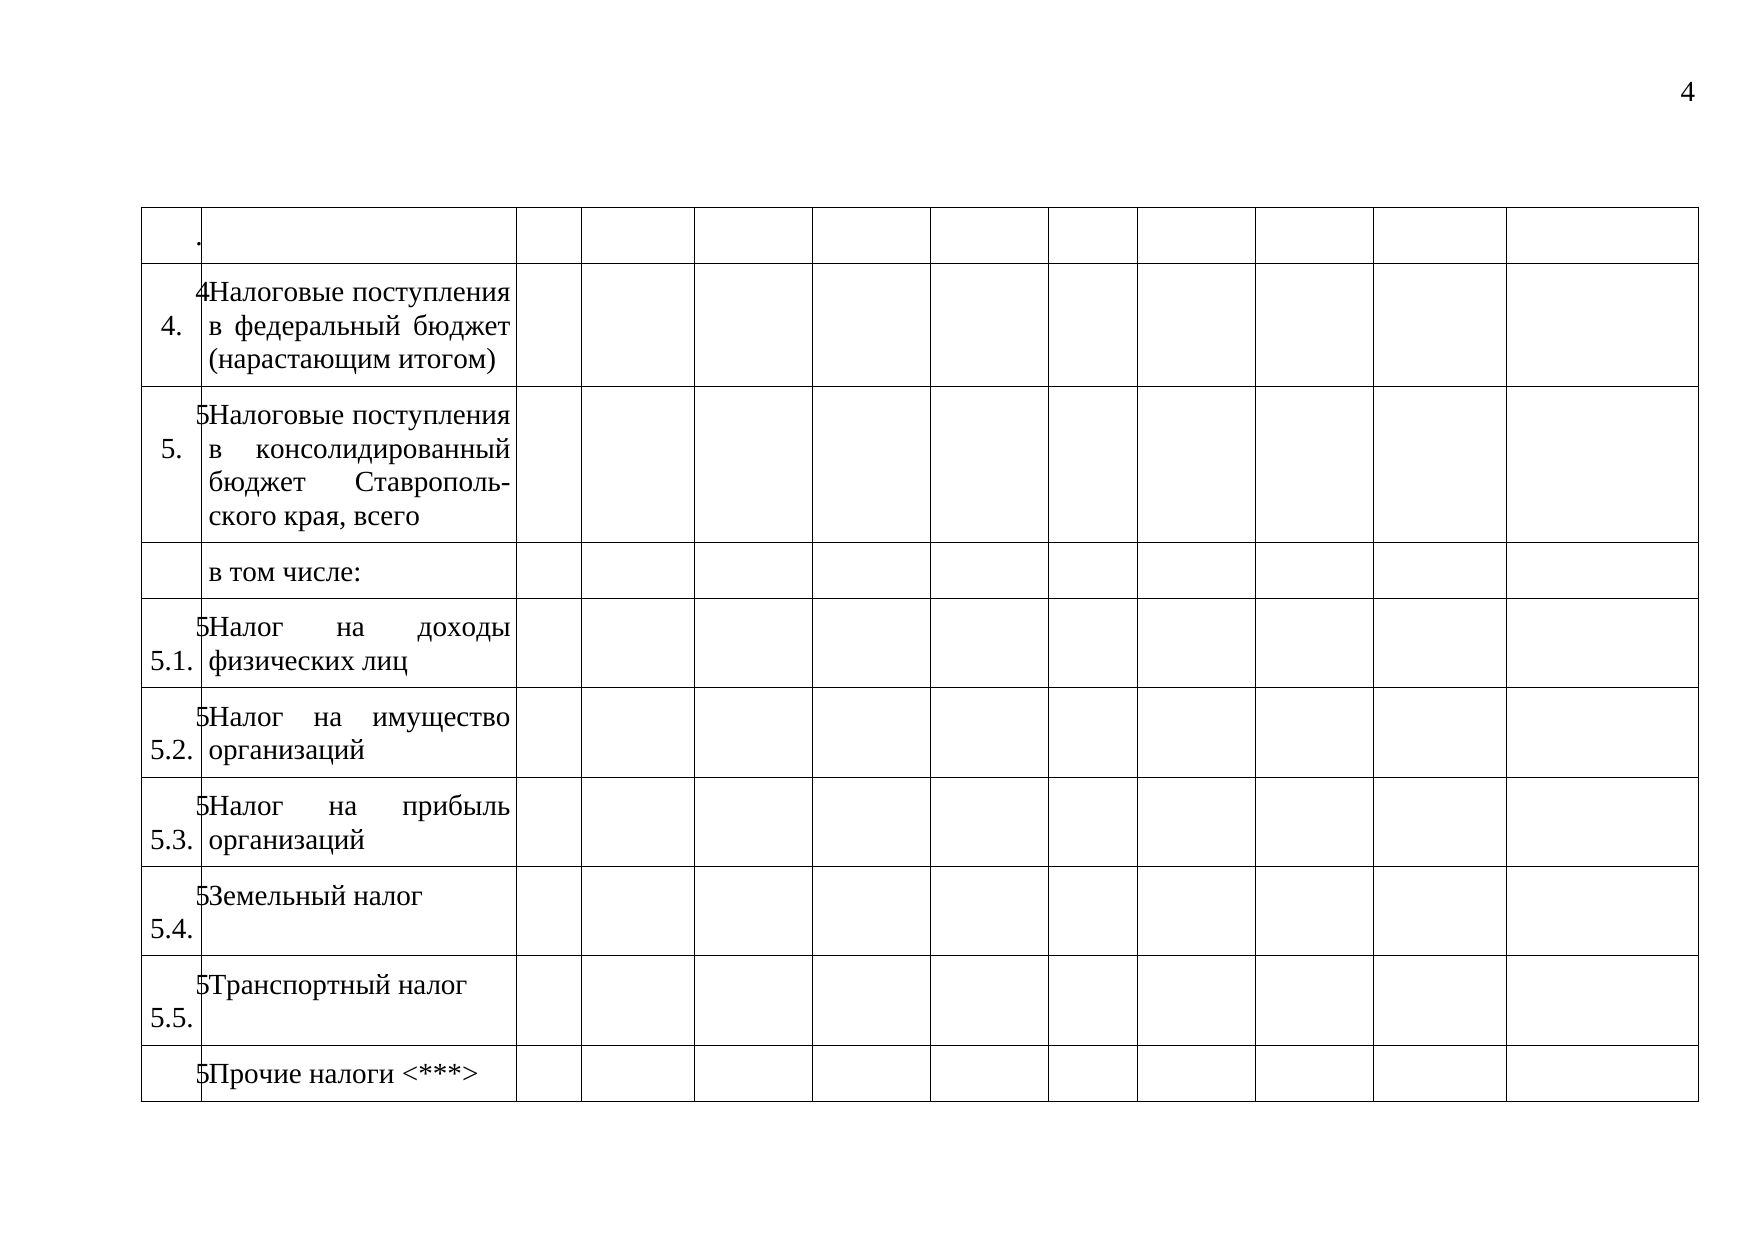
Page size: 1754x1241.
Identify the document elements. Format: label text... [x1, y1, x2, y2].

table_cell [1138, 208, 1255, 263]
table_cell 55.4. [142, 867, 201, 955]
table_cell [695, 543, 812, 598]
table_cell [1256, 387, 1373, 542]
table_cell [1138, 1046, 1255, 1101]
table_cell [582, 1046, 694, 1101]
table_cell [1256, 208, 1373, 263]
table_cell [517, 599, 581, 687]
table_cell 44. [142, 264, 201, 386]
table_cell [695, 264, 812, 386]
table_cell [931, 1046, 1048, 1101]
table_cell в том числе: [202, 543, 516, 598]
table_cell [1256, 599, 1373, 687]
table_cell [1507, 208, 1698, 263]
table_cell [931, 956, 1048, 1045]
table_cell [931, 208, 1048, 263]
table_cell [695, 1046, 812, 1101]
table_cell [1507, 778, 1698, 866]
table_cell [1507, 867, 1698, 955]
table_cell [695, 867, 812, 955]
table_cell [517, 688, 581, 777]
table_cell 55.3. [142, 778, 201, 866]
table_cell [1256, 956, 1373, 1045]
table_cell [517, 387, 581, 542]
table_cell [1138, 264, 1255, 386]
table_cell [1049, 543, 1137, 598]
table_cell [1507, 264, 1698, 386]
table_cell [1374, 1046, 1506, 1101]
table_cell [931, 867, 1048, 955]
table_cell [1049, 599, 1137, 687]
table_cell [582, 543, 694, 598]
table_cell [1507, 688, 1698, 777]
table_cell [517, 208, 581, 263]
table_cell [813, 1046, 930, 1101]
table_cell [1049, 956, 1137, 1045]
table_cell [931, 387, 1048, 542]
table_cell [1374, 208, 1506, 263]
table_cell [1374, 688, 1506, 777]
table_cell [1507, 599, 1698, 687]
table_cell [1138, 688, 1255, 777]
table_cell Земельный налог [202, 867, 516, 955]
table_cell Налоговые поступления в федеральный бюджет (нарастающим итогом) [202, 264, 516, 386]
table_cell [813, 599, 930, 687]
table_cell [1049, 778, 1137, 866]
table_cell Налоговые поступления в консолидированный бюджет Ставрополь-ского края, всего [202, 387, 516, 542]
table_cell [695, 956, 812, 1045]
table_cell [695, 688, 812, 777]
table_cell [582, 387, 694, 542]
table_cell [517, 778, 581, 866]
table_cell 55.5. [142, 956, 201, 1045]
table_cell [1256, 1046, 1373, 1101]
table_cell Налог на прибыль организаций [202, 778, 516, 866]
table_cell [582, 599, 694, 687]
table_cell [1374, 543, 1506, 598]
table_cell Прочие налоги <***> [202, 1046, 516, 1101]
table_cell [813, 264, 930, 386]
table_cell Налог на имущество организаций [202, 688, 516, 777]
table_cell [1049, 688, 1137, 777]
table_cell [1256, 778, 1373, 866]
table_cell [582, 688, 694, 777]
table_cell [1374, 264, 1506, 386]
table_cell [142, 543, 201, 598]
table_cell [813, 387, 930, 542]
table_cell Транспортный налог [202, 956, 516, 1045]
table_cell [931, 264, 1048, 386]
table_cell [1507, 543, 1698, 598]
table_cell [517, 543, 581, 598]
table_cell [695, 599, 812, 687]
table_cell [1049, 1046, 1137, 1101]
table_cell [517, 1046, 581, 1101]
table_cell [813, 543, 930, 598]
table_cell [1138, 387, 1255, 542]
table_cell [1138, 867, 1255, 955]
table_cell [1138, 956, 1255, 1045]
table_cell [1049, 208, 1137, 263]
table_cell [582, 208, 694, 263]
table_cell [1374, 778, 1506, 866]
table_cell [695, 208, 812, 263]
table_cell [1507, 1046, 1698, 1101]
table_cell [202, 208, 516, 263]
table_cell Налог на доходы физических лиц [202, 599, 516, 687]
table_cell [1256, 867, 1373, 955]
table_cell [1374, 599, 1506, 687]
table_cell . [142, 208, 201, 263]
table_cell [582, 778, 694, 866]
table_cell [517, 956, 581, 1045]
table_cell [517, 264, 581, 386]
table_cell 55. [142, 387, 201, 542]
table_cell [1049, 264, 1137, 386]
table_cell [1374, 867, 1506, 955]
table_cell [813, 778, 930, 866]
table_cell [582, 956, 694, 1045]
table_cell [1374, 956, 1506, 1045]
table_cell [1138, 543, 1255, 598]
table_cell [813, 867, 930, 955]
table_cell [813, 688, 930, 777]
table_cell 55.1. [142, 599, 201, 687]
table_cell [931, 543, 1048, 598]
table_cell [1138, 599, 1255, 687]
table_cell [1507, 956, 1698, 1045]
table_cell [695, 778, 812, 866]
table_cell [813, 208, 930, 263]
table_cell [1256, 264, 1373, 386]
table_cell [931, 778, 1048, 866]
table_cell [1374, 387, 1506, 542]
table_cell [813, 956, 930, 1045]
table_cell [1256, 688, 1373, 777]
table_cell [695, 387, 812, 542]
table_cell [931, 688, 1048, 777]
table_cell [1256, 543, 1373, 598]
table_cell [1507, 387, 1698, 542]
table_cell [582, 264, 694, 386]
table_cell 55.2. [142, 688, 201, 777]
table_cell [517, 867, 581, 955]
table_cell [1049, 867, 1137, 955]
table_cell [931, 599, 1048, 687]
table_cell [1049, 387, 1137, 542]
table_cell [582, 867, 694, 955]
table_cell [1138, 778, 1255, 866]
table_cell 55.6. [142, 1046, 201, 1101]
